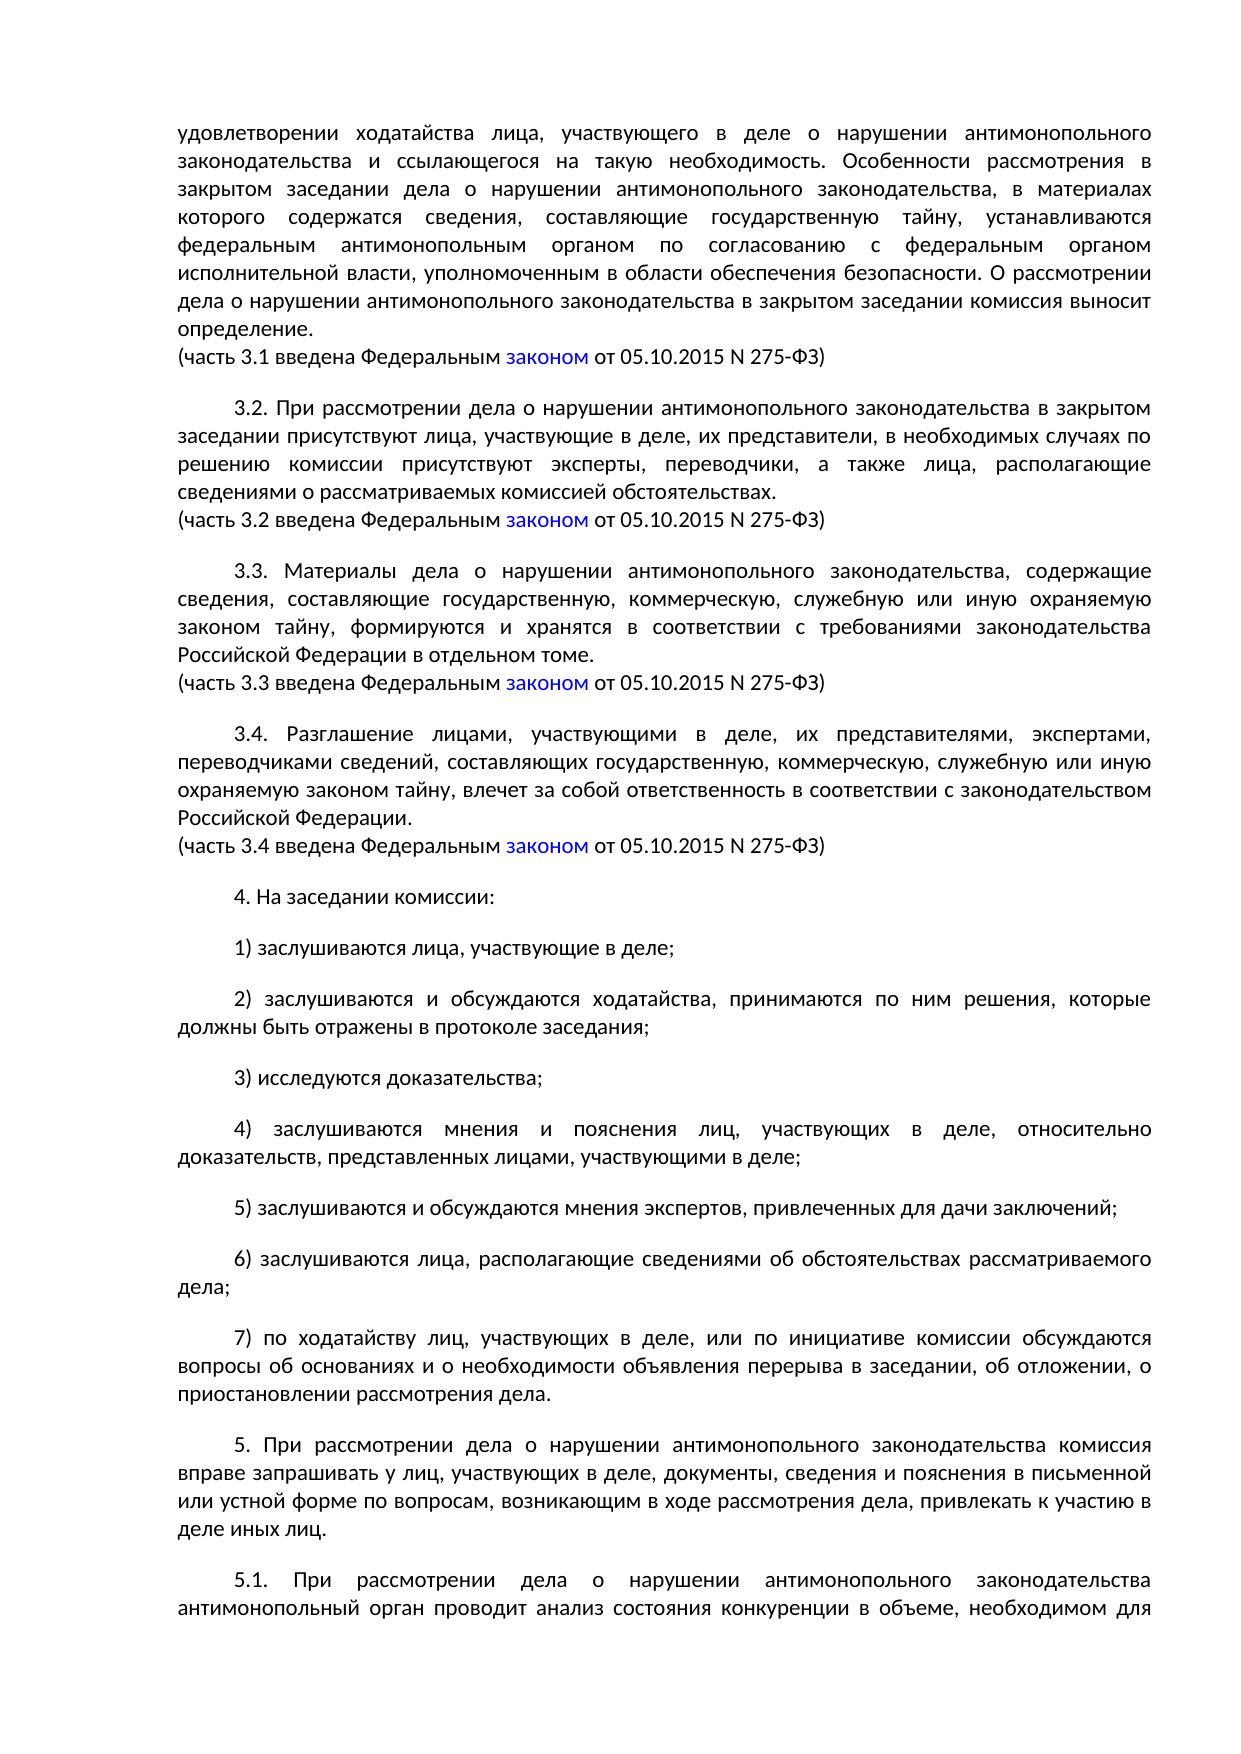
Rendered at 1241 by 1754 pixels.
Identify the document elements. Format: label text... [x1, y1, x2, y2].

text 4. На заседании комиссии: [177, 882, 1152, 910]
text 5. При рассмотрении дела о нарушении антимонопольного законодательства комиссия вправе запрашивать у лиц, участвующих в деле, документы, сведения и пояснения в письменной или устной форме по вопросам, возникающим в ходе рассмотрения дела, привлекать к участию в деле иных лиц. [177, 1430, 1152, 1542]
text 3.3. Материалы дела о нарушении антимонопольного законодательства, содержащие сведения, составляющие государственную, коммерческую, служебную или иную охраняемую законом тайну, формируются и хранятся в соответствии с требованиями законодательства Российской Федерации в отдельном томе. [177, 556, 1152, 668]
text 3) исследуются доказательства; [177, 1063, 1152, 1091]
text 3.2. При рассмотрении дела о нарушении антимонопольного законодательства в закрытом заседании присутствуют лица, участвующие в деле, их представители, в необходимых случаях по решению комиссии присутствуют эксперты, переводчики, а также лица, располагающие сведениями о рассматриваемых комиссией обстоятельствах. [177, 393, 1152, 505]
text 4) заслушиваются мнения и пояснения лиц, участвующих в деле, относительно доказательств, представленных лицами, участвующими в деле; [177, 1114, 1152, 1170]
text 7) по ходатайству лиц, участвующих в деле, или по инициативе комиссии обсуждаются вопросы об основаниях и о необходимости объявления перерыва в заседании, об отложении, о приостановлении рассмотрения дела. [177, 1323, 1152, 1407]
text (часть 3.1 введена Федеральным законом от 05.10.2015 N 275-ФЗ) [177, 342, 1152, 370]
text 3.4. Разглашение лицами, участвующими в деле, их представителями, экспертами, переводчиками сведений, составляющих государственную, коммерческую, служебную или иную охраняемую законом тайну, влечет за собой ответственность в соответствии с законодательством Российской Федерации. [177, 719, 1152, 831]
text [177, 1565, 1152, 1621]
text (часть 3.3 введена Федеральным законом от 05.10.2015 N 275-ФЗ) [177, 668, 1152, 696]
text 6) заслушиваются лица, располагающие сведениями об обстоятельствах рассматриваемого дела; [177, 1244, 1152, 1300]
text 2) заслушиваются и обсуждаются ходатайства, принимаются по ним решения, которые должны быть отражены в протоколе заседания; [177, 984, 1152, 1040]
text 1) заслушиваются лица, участвующие в деле; [177, 933, 1152, 961]
text (часть 3.4 введена Федеральным законом от 05.10.2015 N 275-ФЗ) [177, 831, 1152, 859]
text (часть 3.2 введена Федеральным законом от 05.10.2015 N 275-ФЗ) [177, 505, 1152, 533]
text 5) заслушиваются и обсуждаются мнения экспертов, привлеченных для дачи заключений; [177, 1193, 1152, 1221]
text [177, 118, 1152, 342]
